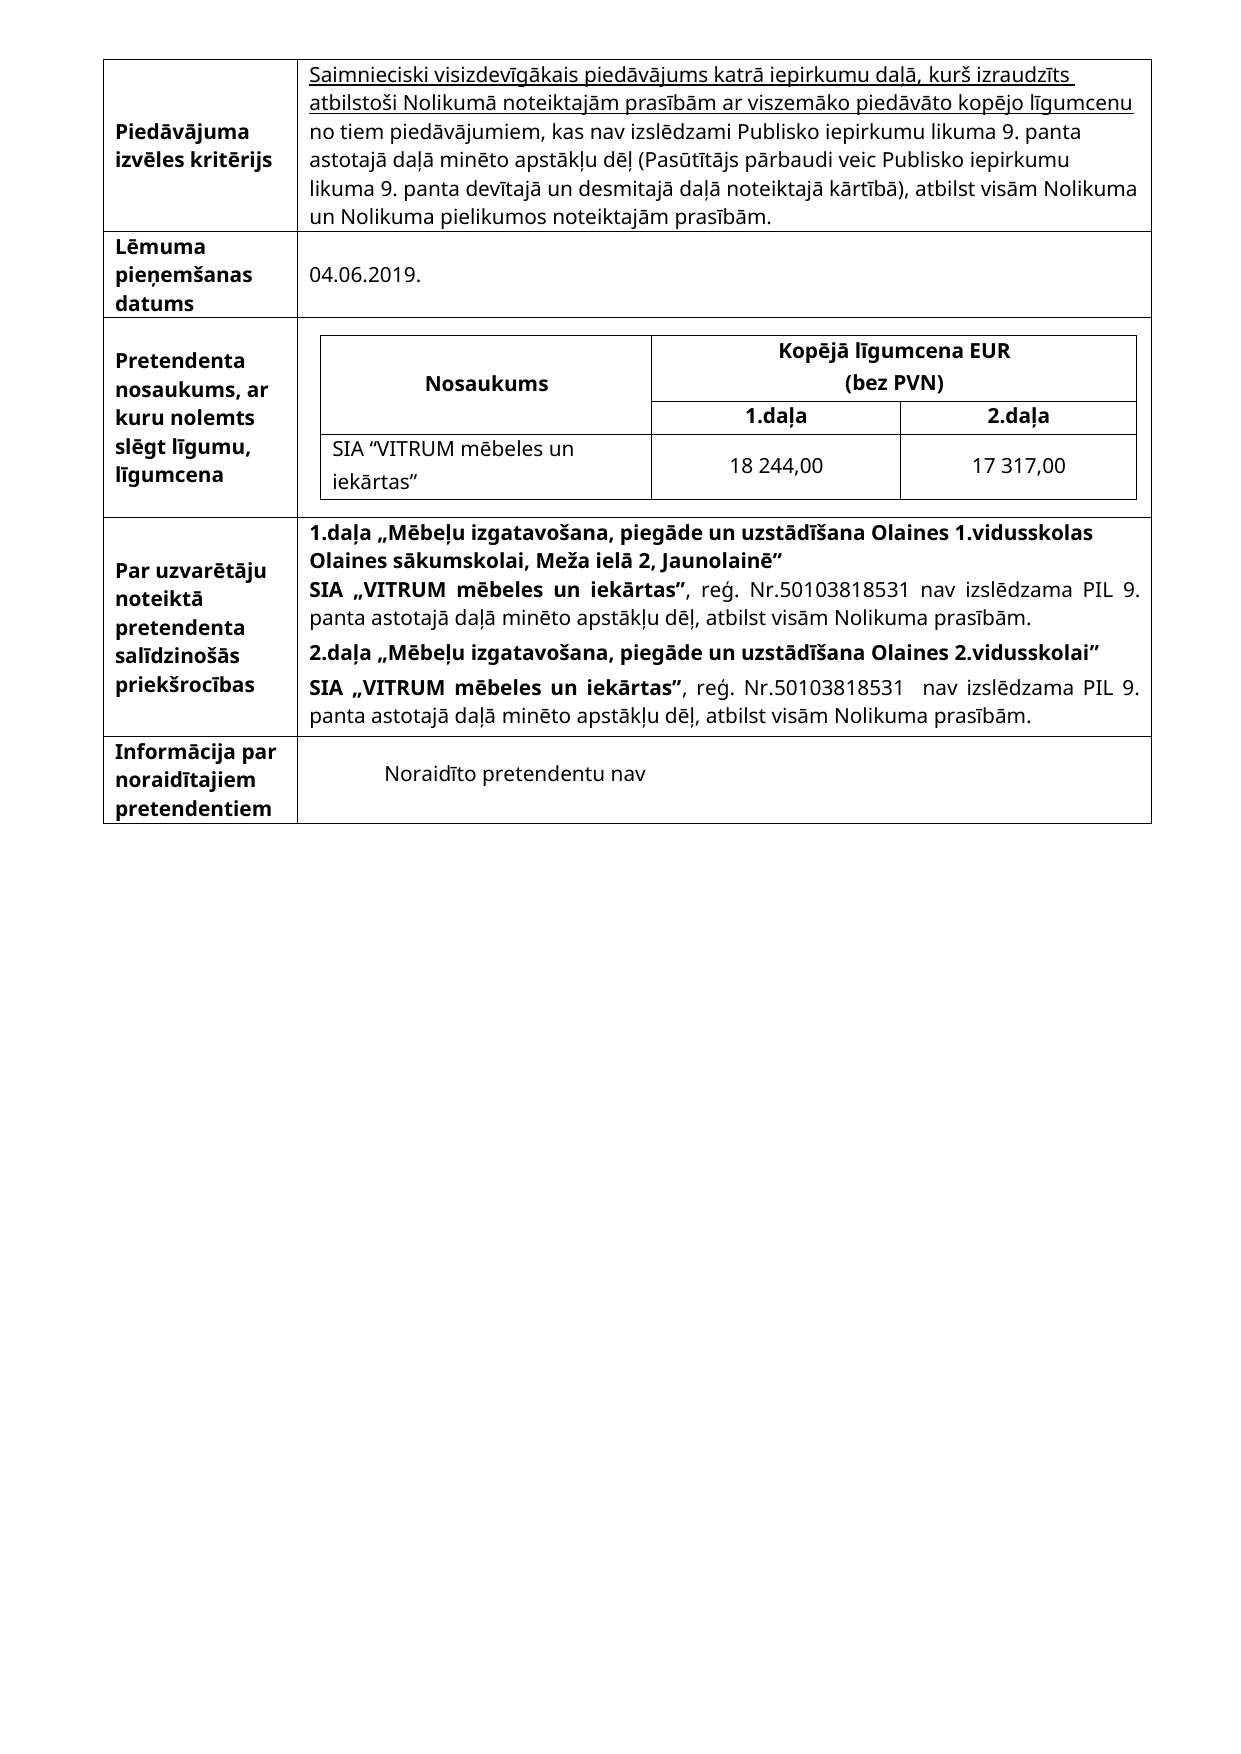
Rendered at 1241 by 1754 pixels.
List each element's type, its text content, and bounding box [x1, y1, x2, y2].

table_cell Piedāvājuma izvēles kritērijs [104, 60, 297, 231]
table_cell Informācija par noraidītajiem pretendentiem [104, 737, 297, 822]
table_cell Lēmuma pieņemšanas datums [104, 232, 297, 317]
table_cell Par uzvarētāju noteiktā pretendenta salīdzinošās priekšrocības [104, 518, 297, 736]
table_cell Pretendenta nosaukums, ar kuru nolemts slēgt līgumu, līgumcena [104, 318, 297, 517]
table_cell 04.06.2019. [298, 232, 1151, 317]
table_cell Noraidīto pretendentu nav [298, 737, 1151, 822]
table_cell 1.daļa „Mēbeļu izgatavošana, piegāde un uzstādīšana Olaines 1.vidusskolas Olaines sākumskolai, Meža ielā 2, Jaunolainē” SIA „VITRUM mēbeles un iekārtas”, reģ. Nr.50103818531 nav izslēdzama PIL 9. panta astotajā daļā minēto apstākļu dēļ, atbilst visām Nolikuma prasībām. 2.daļa „Mēbeļu izgatavošana, piegāde un uzstādīšana Olaines 2.vidusskolai” SIA „VITRUM mēbeles un iekārtas”, reģ. Nr.50103818531 nav izslēdzama PIL 9. panta astotajā daļā minēto apstākļu dēļ, atbilst visām Nolikuma prasībām. [298, 518, 1151, 736]
table_cell [298, 318, 1151, 517]
table_cell Saimnieciski visizdevīgākais piedāvājums katrā iepirkumu daļā, kurš izraudzīts atbilstoši Nolikumā noteiktajām prasībām ar viszemāko piedāvāto kopējo līgumcenu no tiem piedāvājumiem, kas nav izslēdzami Publisko iepirkumu likuma 9. panta astotajā daļā minēto apstākļu dēļ (Pasūtītājs pārbaudi veic Publisko iepirkumu likuma 9. panta devītajā un desmitajā daļā noteiktajā kārtībā), atbilst visām Nolikuma un Nolikuma pielikumos noteiktajām prasībām. [298, 60, 1151, 231]
